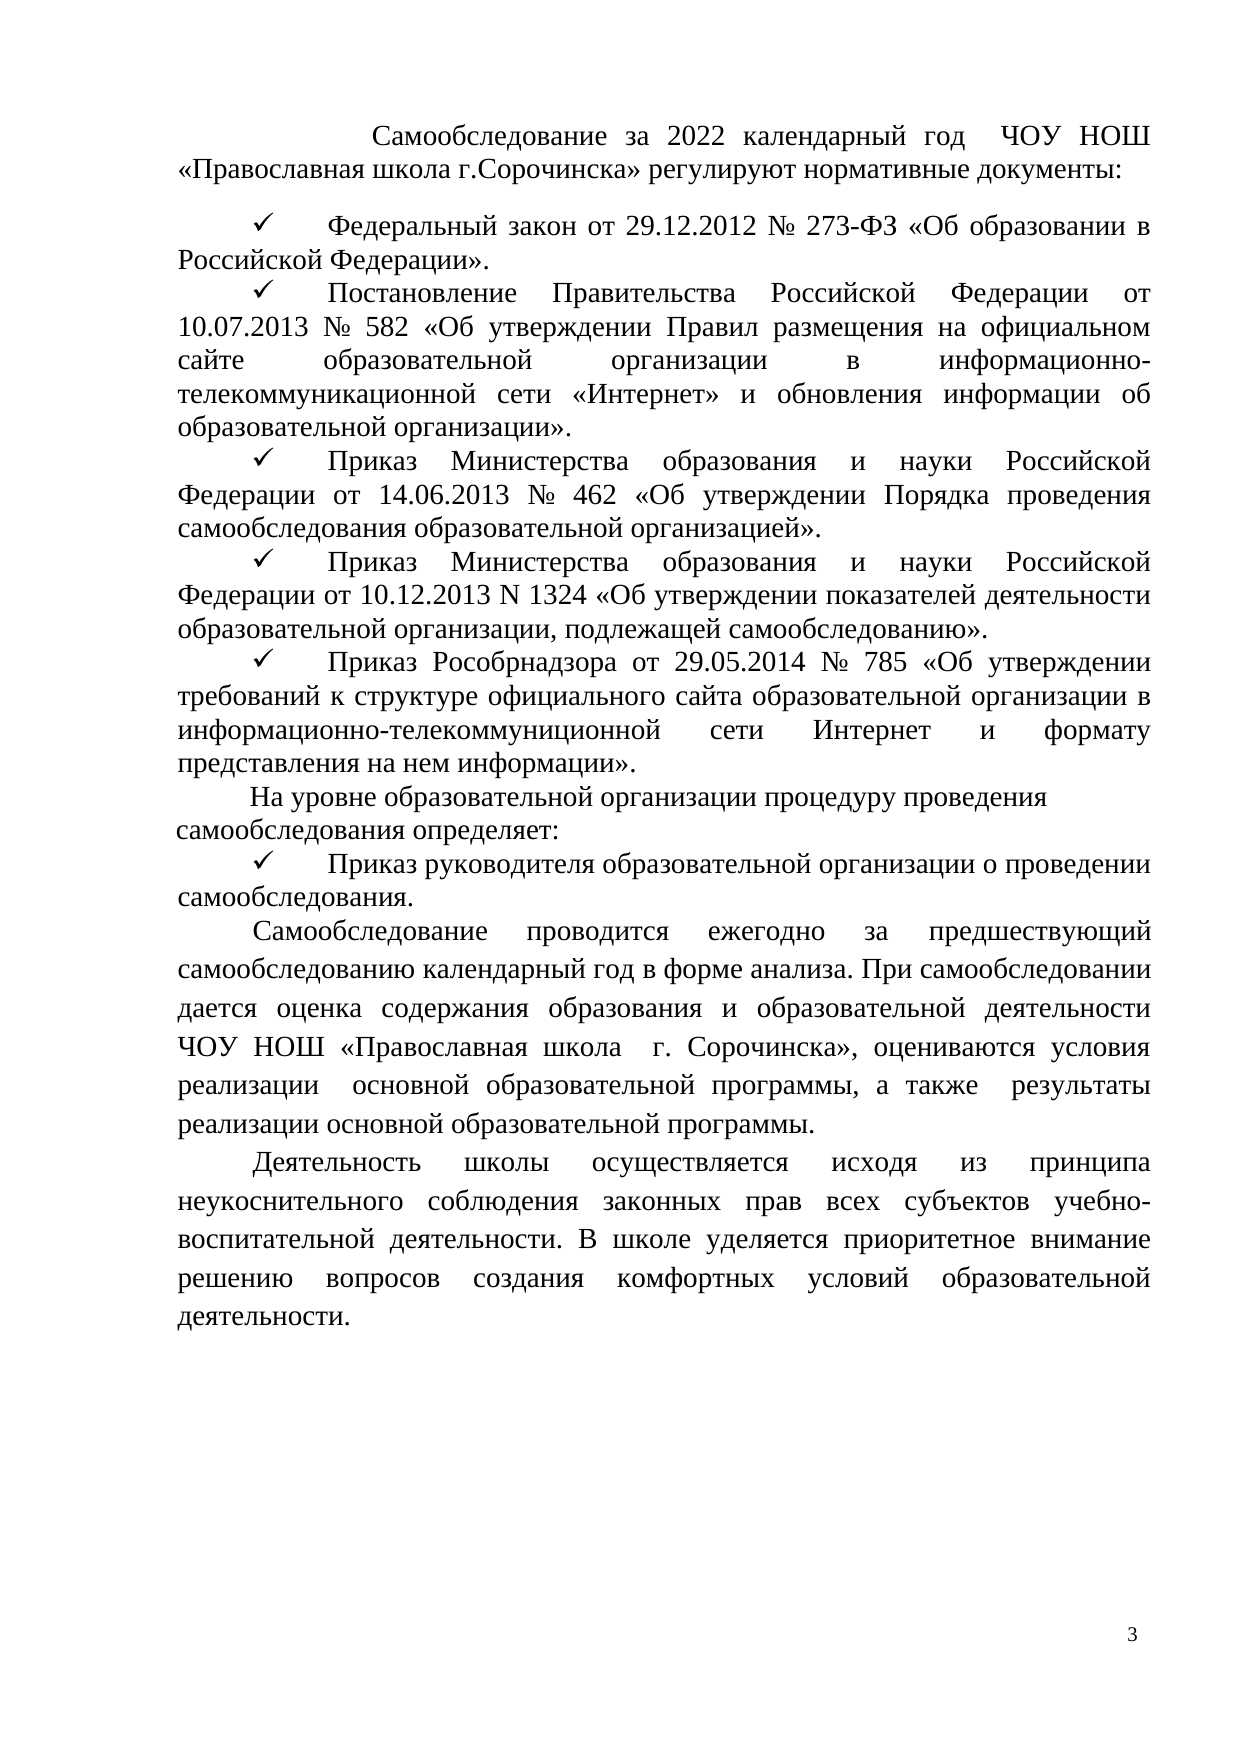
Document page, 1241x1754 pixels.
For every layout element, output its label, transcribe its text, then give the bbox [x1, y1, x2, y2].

text Самообследование проводится ежегодно за предшествующий самообследованию календарный год в форме анализа. При самообследовании дается оценка содержания образования и образовательной деятельности ЧОУ НОШ «Православная школа г. Сорочинска», оцениваются условия реализации основной образовательной программы, а также результаты реализации основной образовательной программы. [177, 913, 1152, 1139]
list Приказ руководителя образовательной организации о проведении самообследования. [177, 846, 1152, 913]
list Самообследование за 2022 календарный год ЧОУ НОШ «Православная школа г.Сорочинска» регулируют нормативные документы: [177, 118, 1152, 185]
list Федеральный закон от 29.12.2012 № 273-ФЗ «Об образовании в Российской Федерации». [177, 208, 1152, 275]
list Приказ Министерства образования и науки Российской Федерации от 10.12.2013 N 1324 «Об утверждении показателей деятельности образовательной организации, подлежащей самообследованию». [177, 544, 1152, 644]
list Приказ Министерства образования и науки Российской Федерации от 14.06.2013 № 462 «Об утверждении Порядка проведения самообследования образовательной организацией». [177, 443, 1152, 544]
text Деятельность школы осуществляется исходя из принципа неукоснительного соблюдения законных прав всех субъектов учебно-воспитательной деятельности. В школе уделяется приоритетное внимание решению вопросов создания комфортных условий образовательной деятельности. [177, 1144, 1152, 1332]
list Постановление Правительства Российской Федерации от 10.07.2013 № 582 «Об утверждении Правил размещения на официальном сайте образовательной организации в информационно-телекоммуникационной сети «Интернет» и обновления информации об образовательной организации». [177, 275, 1152, 443]
list Приказ Рособрнадзора от 29.05.2014 № 785 «Об утверждении требований к структуре официального сайта образовательной организации в информационно-телекоммуниционной сети Интернет и формату представления на нем информации». [177, 644, 1152, 779]
text На уровне образовательной организации процедуру проведения самообследования определяет: [176, 779, 1152, 846]
